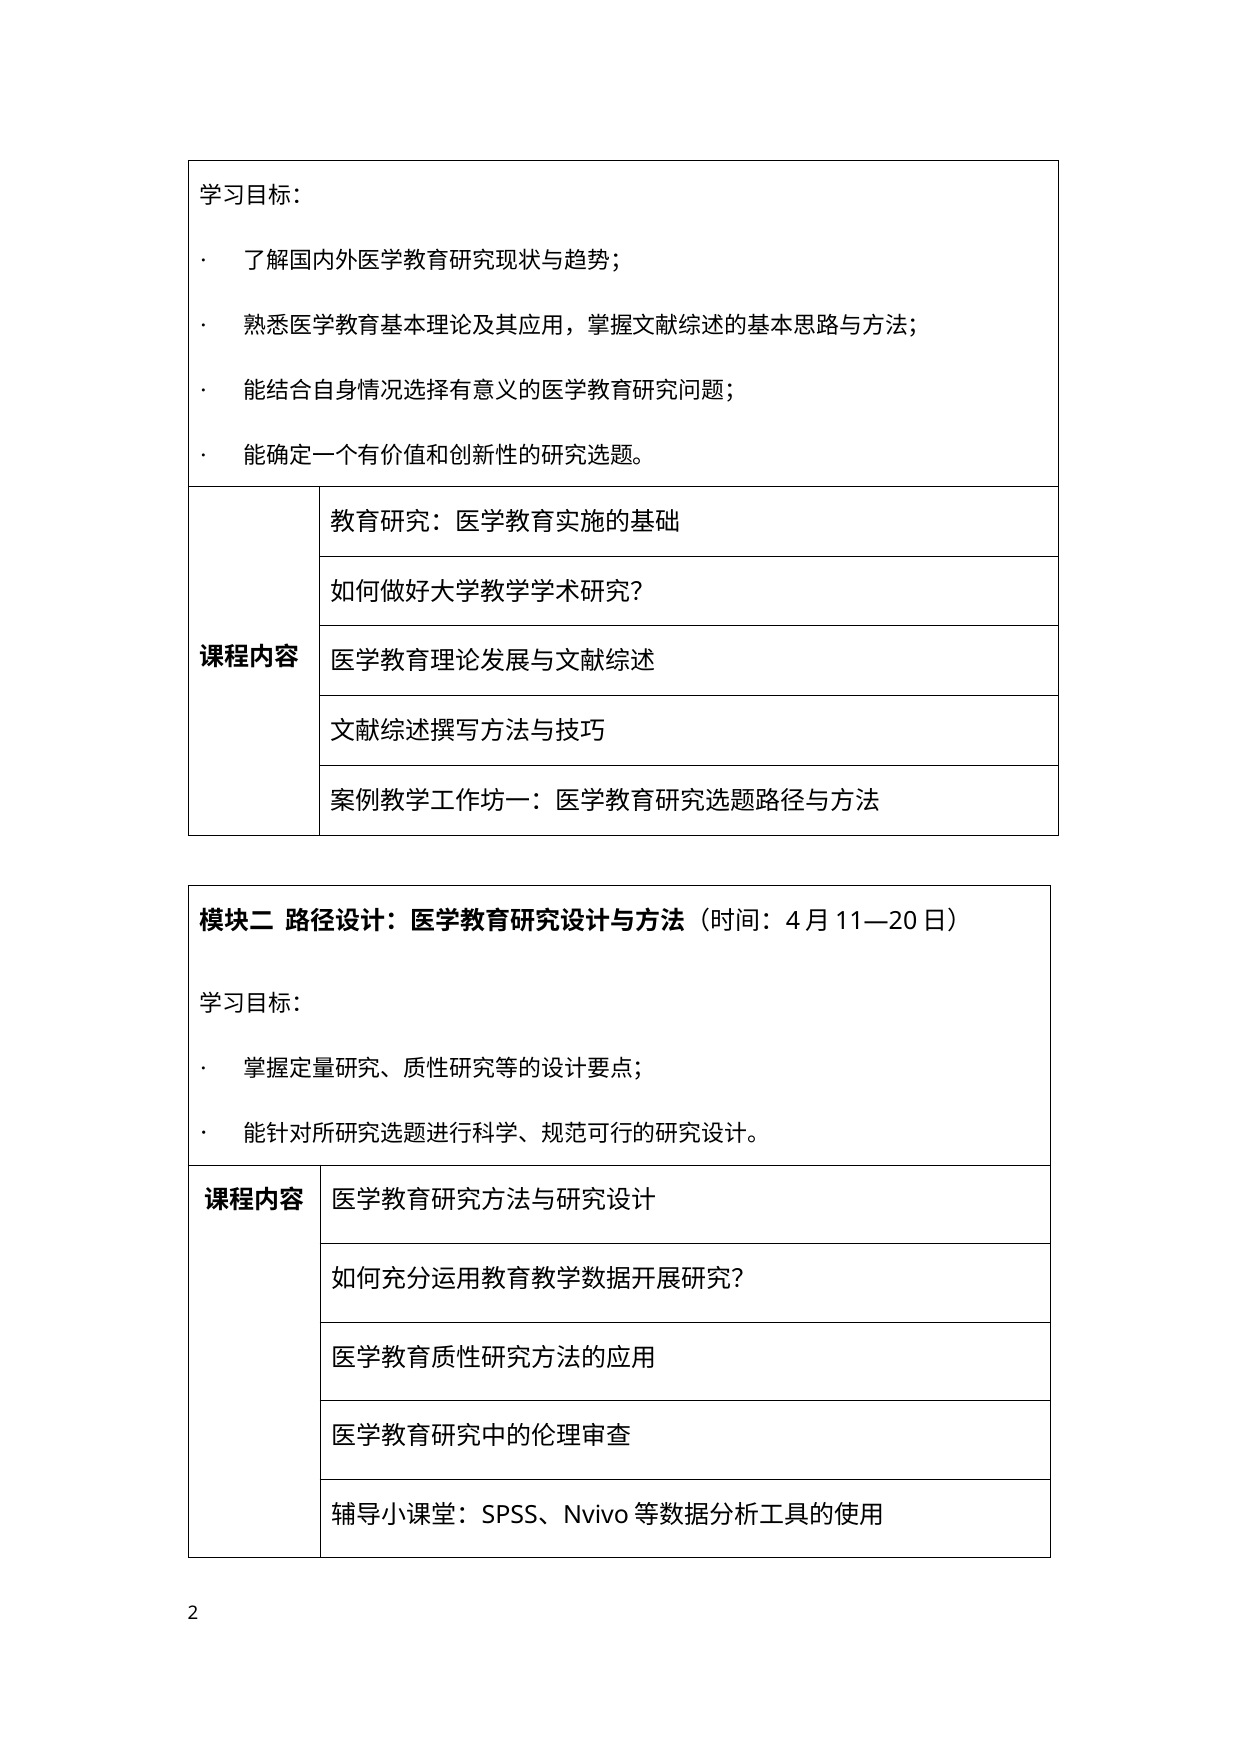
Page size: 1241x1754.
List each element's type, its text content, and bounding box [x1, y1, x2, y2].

table_cell 医学教育理论发展与文献综述 [320, 626, 1058, 695]
table_cell 教育研究：医学教育实施的基础 [320, 487, 1058, 556]
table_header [189, 161, 1058, 486]
table_cell 文献综述撰写方法与技巧 [320, 696, 1058, 765]
table_cell 课程内容 [189, 1166, 320, 1557]
table_cell 课程内容 [189, 487, 319, 835]
table_cell 案例教学工作坊一：医学教育研究选题路径与方法 [320, 766, 1058, 835]
table_cell 辅导小课堂：SPSS、Nvivo等数据分析工具的使用 [321, 1480, 1050, 1557]
table_cell 医学教育研究方法与研究设计 [321, 1166, 1050, 1243]
table_cell 如何充分运用教育教学数据开展研究？ [321, 1244, 1050, 1322]
table_cell 医学教育研究中的伦理审查 [321, 1401, 1050, 1479]
table_cell 医学教育质性研究方法的应用 [321, 1323, 1050, 1400]
table_header 模块二 路径设计：医学教育研究设计与方法（时间：4月11—20日） 学习目标： 掌握定量研究、质性研究等的设计要点； 能针对所研究选题进行科学、规范可行的研究设计。 [189, 886, 1050, 1164]
table_cell 如何做好大学教学学术研究？ [320, 557, 1058, 625]
